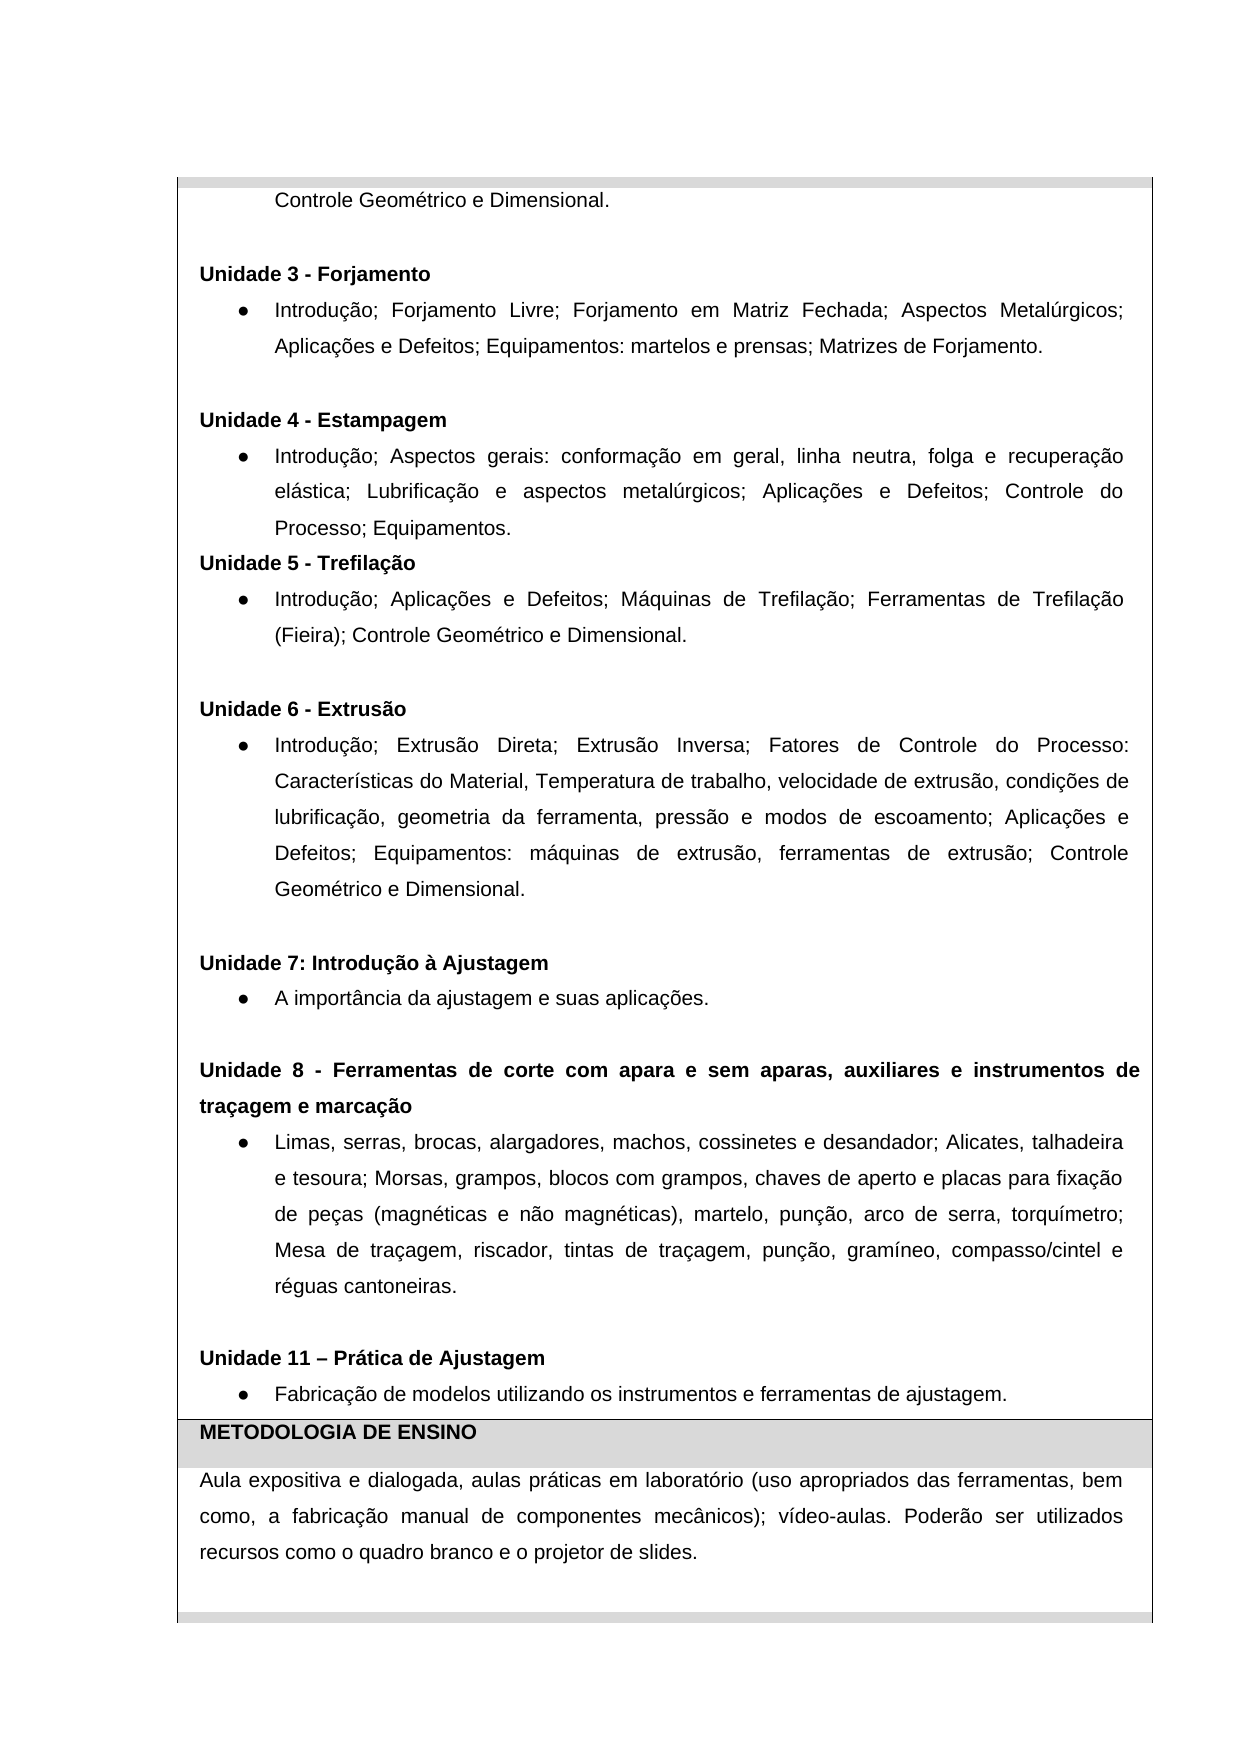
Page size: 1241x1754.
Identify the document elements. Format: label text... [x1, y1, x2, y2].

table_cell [178, 188, 1152, 1419]
table_cell METODOLOGIA DE ENSINO [178, 1420, 1152, 1457]
table_cell Aula expositiva e dialogada, aulas práticas em laboratório (uso apropriados das ferramentas, bem como, a fabricação manual de componentes mecânicos); vídeo-aulas. Poderão ser utilizados recursos como o quadro branco e o projetor de slides. [178, 1468, 1152, 1611]
